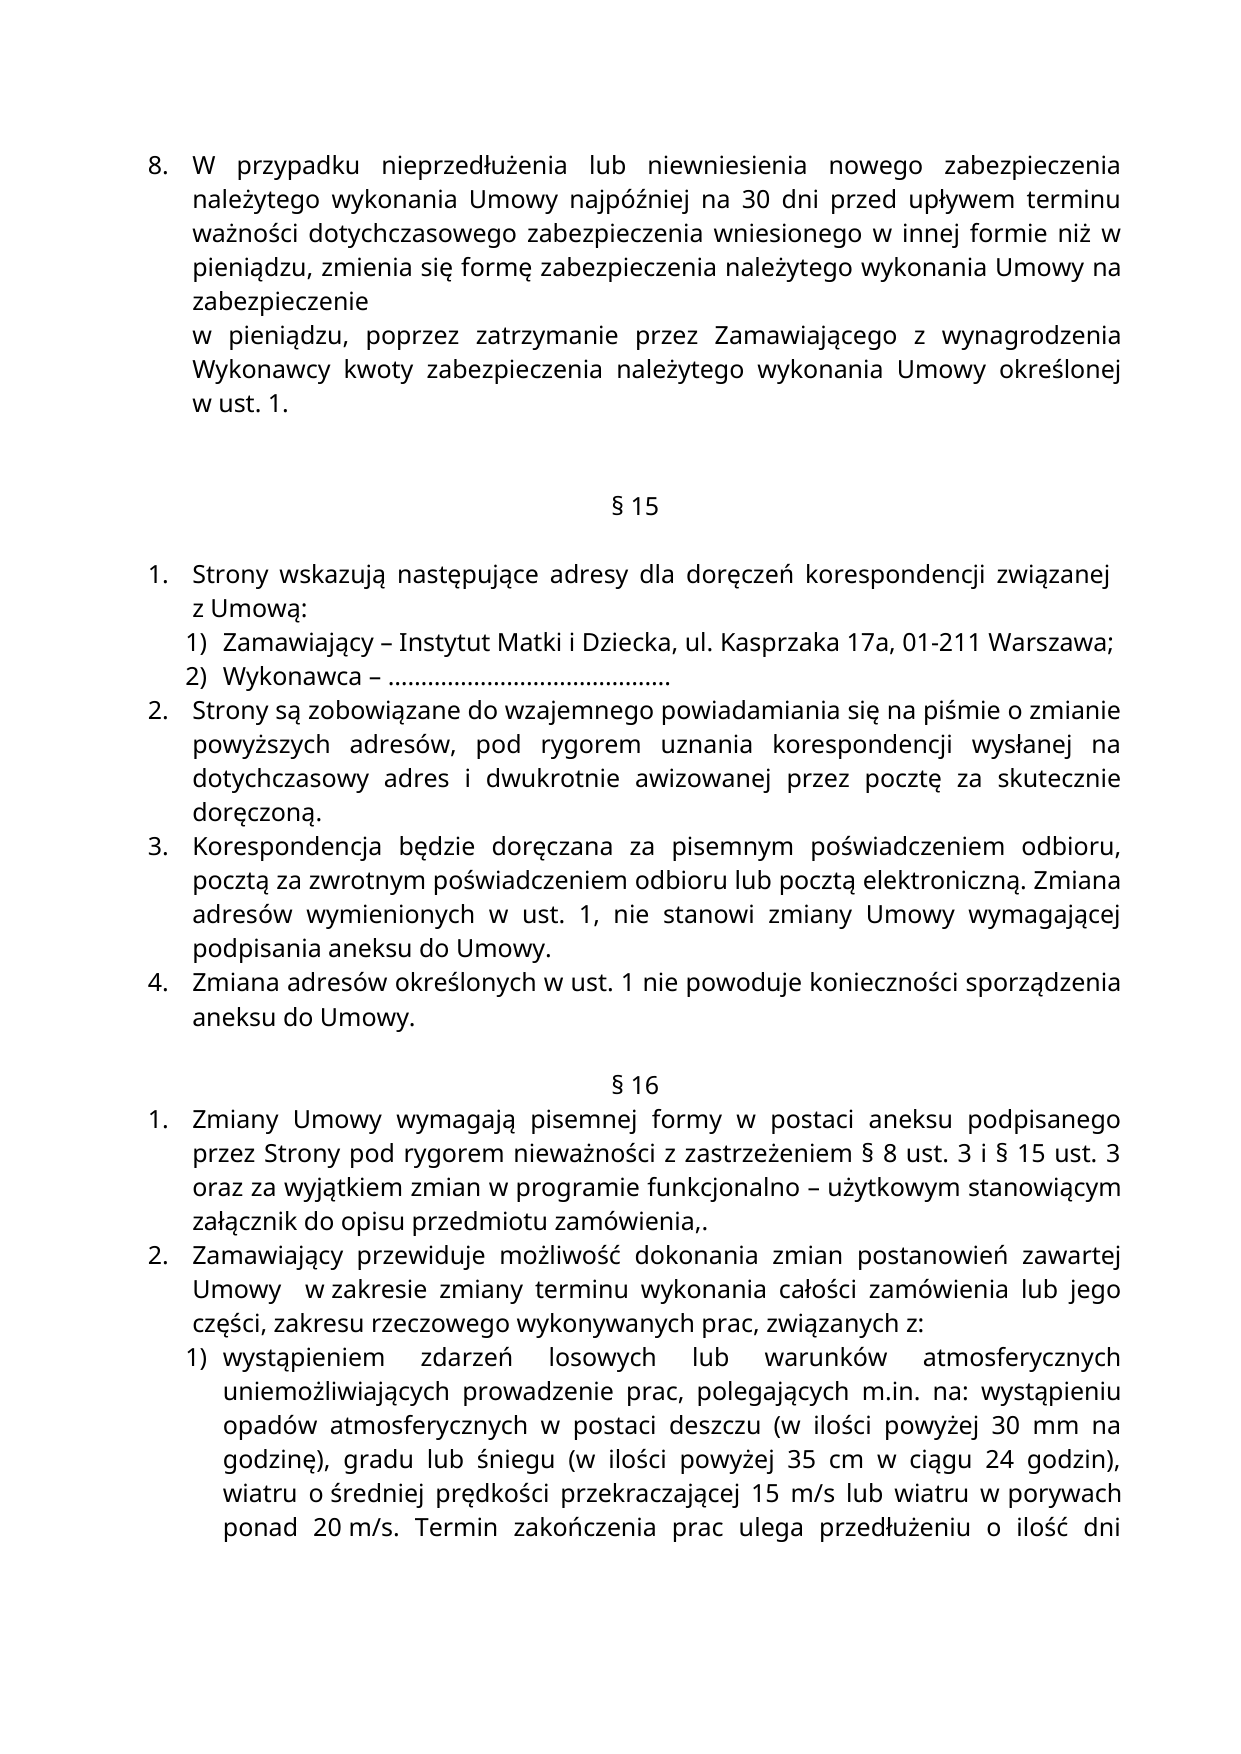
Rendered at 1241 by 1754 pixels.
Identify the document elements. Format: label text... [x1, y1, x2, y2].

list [185, 1340, 1122, 1544]
list Zamawiający przewiduje możliwość dokonania zmian postanowień zawartej Umowy w zakresie zmiany terminu wykonania całości zamówienia lub jego części, zakresu rzeczowego wykonywanych prac, związanych z: [148, 1238, 1122, 1340]
list Wykonawca – ……………………………………. [185, 658, 1122, 693]
list Strony wskazują następujące adresy dla doręczeń korespondencji związanej z Umową: [148, 556, 1122, 624]
text § 16 [148, 1067, 1122, 1101]
list Strony są zobowiązane do wzajemnego powiadamiania się na piśmie o zmianie powyższych adresów, pod rygorem uznania korespondencji wysłanej na dotychczasowy adres i dwukrotnie awizowanej przez pocztę za skutecznie doręczoną. [148, 693, 1122, 829]
list Korespondencja będzie doręczana za pisemnym poświadczeniem odbioru, pocztą za zwrotnym poświadczeniem odbioru lub pocztą elektroniczną. Zmiana adresów wymienionych w ust. 1, nie stanowi zmiany Umowy wymagającej podpisania aneksu do Umowy. [148, 829, 1122, 965]
list Zmiany Umowy wymagają pisemnej formy w postaci aneksu podpisanego przez Strony pod rygorem nieważności z zastrzeżeniem § 8 ust. 3 i § 15 ust. 3 oraz za wyjątkiem zmian w programie funkcjonalno – użytkowym stanowiącym załącznik do opisu przedmiotu zamówienia,. [148, 1101, 1122, 1238]
list Zmiana adresów określonych w ust. 1 nie powoduje konieczności sporządzenia aneksu do Umowy. [148, 965, 1122, 1033]
list W przypadku nieprzedłużenia lub niewniesienia nowego zabezpieczenia należytego wykonania Umowy najpóźniej na 30 dni przed upływem terminu ważności dotychczasowego zabezpieczenia wniesionego w innej formie niż w pieniądzu, zmienia się formę zabezpieczenia należytego wykonania Umowy na zabezpieczenie w pieniądzu, poprzez zatrzymanie przez Zamawiającego z wynagrodzenia Wykonawcy kwoty zabezpieczenia należytego wykonania Umowy określonej w ust. 1. [148, 148, 1122, 420]
text § 15 [148, 488, 1122, 522]
list Zamawiający – Instytut Matki i Dziecka, ul. Kasprzaka 17a, 01-211 Warszawa; [185, 624, 1122, 658]
